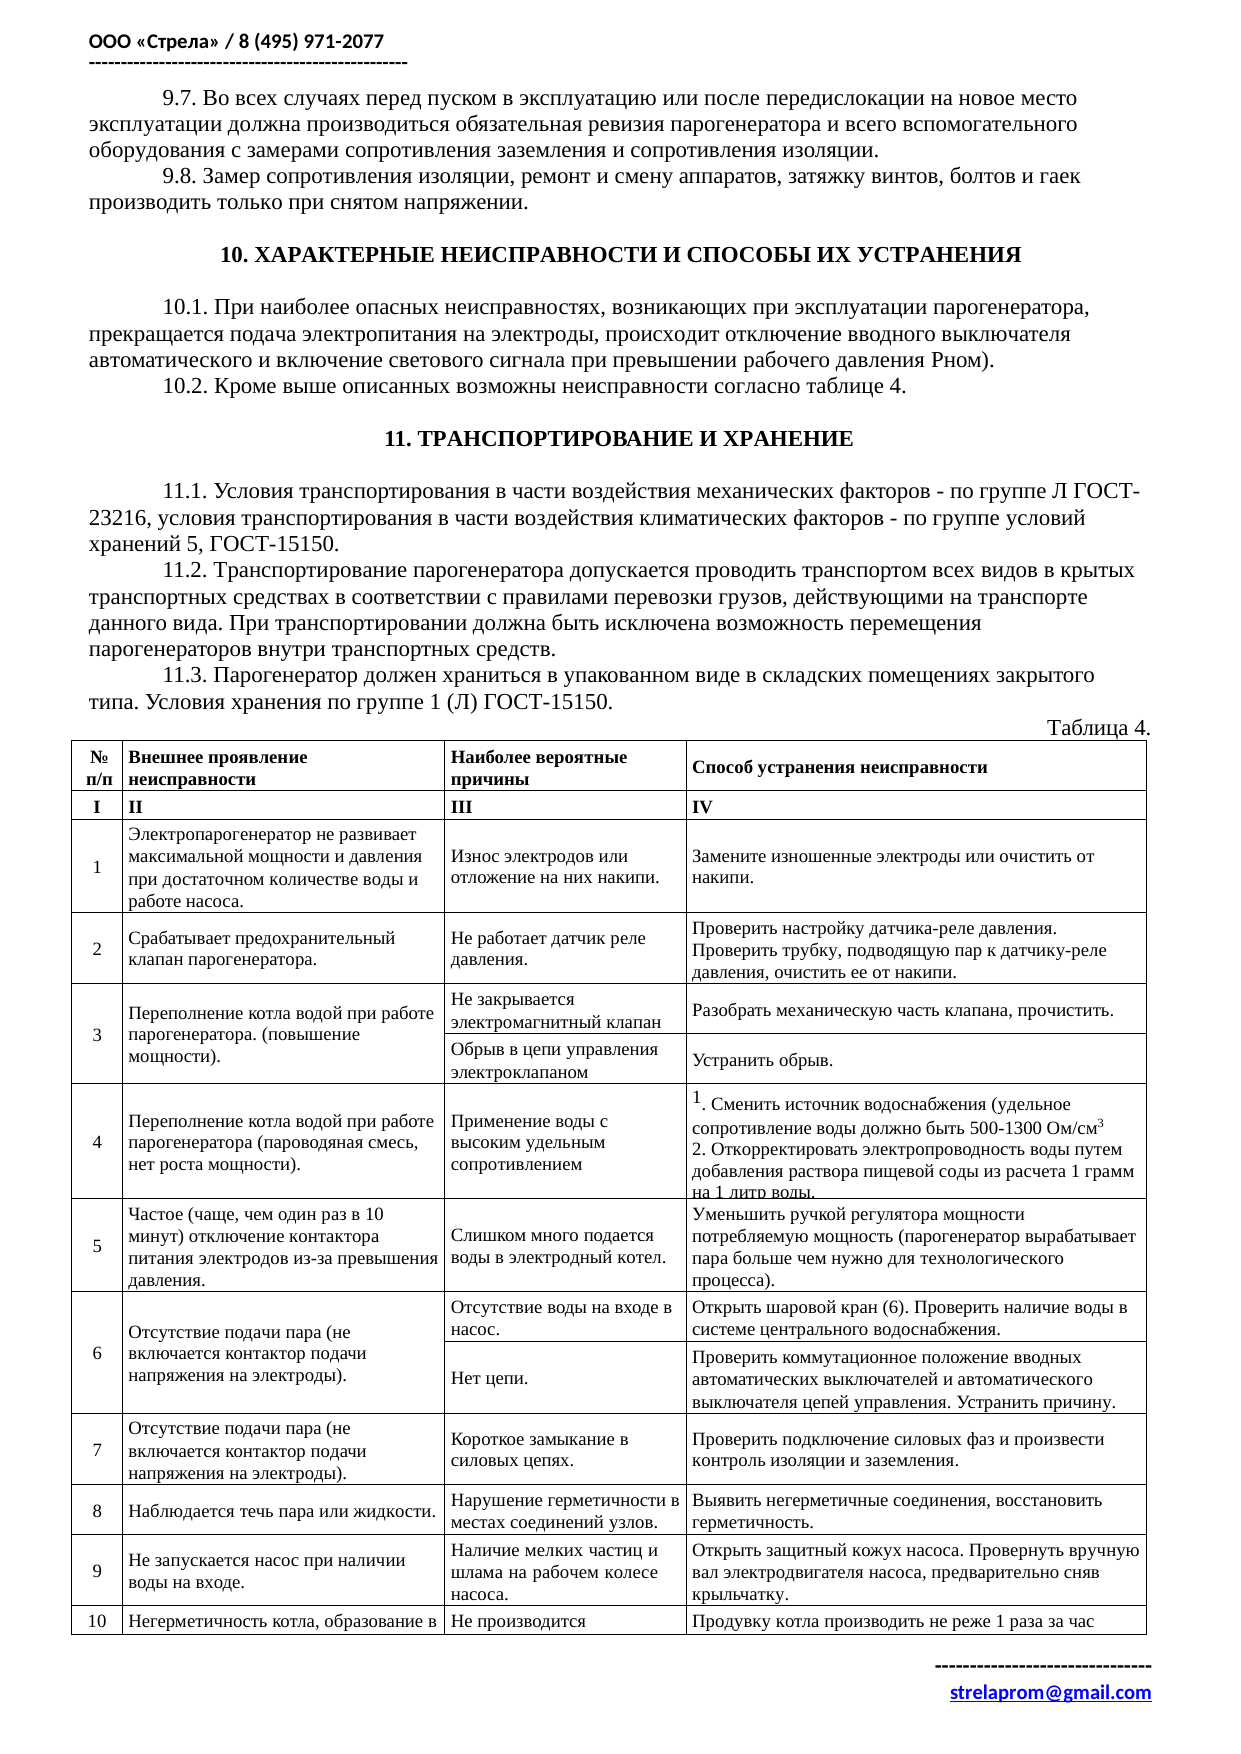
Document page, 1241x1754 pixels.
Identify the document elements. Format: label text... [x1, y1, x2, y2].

table_header № п/п [72, 741, 122, 790]
table_cell Проверить коммутационное положение вводных автоматических выключателей и автоматического выключателя цепей управления. Устранить причину. [687, 1342, 1146, 1412]
table_cell Не производится [445, 1606, 686, 1634]
table_cell Нарушение герметичности в местах соединений узлов. [445, 1485, 686, 1534]
text -------------------------------------------------- [89, 53, 1160, 74]
table_cell Отсутствие подачи пара (не включается контактор подачи напряжения на электроды). [123, 1414, 444, 1484]
text 10.1. При наиболее опасных неисправностях, возникающих при эксплуатации парогенератора, прекращается подача электропитания на электроды, происходит отключение вводного выключателя автоматического и включение светового сигнала при превышении рабочего давления Pном). [89, 294, 1097, 372]
table_cell 9 [72, 1535, 122, 1605]
table_cell Короткое замыкание в силовых цепях. [445, 1414, 686, 1484]
table_cell Отсутствие подачи пара (не включается контактор подачи напряжения на электроды). [123, 1292, 444, 1412]
table_cell Обрыв в цепи управления электроклапаном [445, 1034, 686, 1083]
text 11.2. Транспортирование парогенератора допускается проводить транспортом всех видов в крытых транспортных средствах в соответствии с правилами перевозки грузов, действующими на транспорте данного вида. При транспортировании должна быть исключена возможность перемещения парогенераторов внутри транспортных средств. [89, 556, 1144, 662]
table_cell 1. Сменить источник водоснабжения (удельное сопротивление воды должно быть 500-1300 Ом/см3 2. Откорректировать электропроводность воды путем добавления раствора пищевой соды из расчета 1 грамм на 1 литр воды. [687, 1084, 1146, 1198]
table_cell Открыть защитный кожух насоса. Провернуть вручную вал электродвигателя насоса, предварительно сняв крыльчатку. [687, 1535, 1146, 1605]
table_cell Нет цепи. [445, 1342, 686, 1412]
table_cell 7 [72, 1414, 122, 1484]
table_cell Наблюдается течь пара или жидкости. [123, 1485, 444, 1534]
text 11.3. Парогенератор должен храниться в упакованном виде в складских помещениях закрытого типа. Условия хранения по группе 1 (Л) ГОСТ-15150. [89, 662, 1106, 714]
table_cell 10 [72, 1606, 122, 1634]
table_cell Устранить обрыв. [687, 1034, 1146, 1083]
table_cell Отсутствие воды на входе в насос. [445, 1292, 686, 1341]
table_cell 1 [72, 820, 122, 912]
table_cell I [72, 791, 122, 818]
table_cell Негерметичность котла, образование в [123, 1606, 444, 1634]
table_header Внешнее проявление неисправности [123, 741, 444, 790]
table_cell Переполнение котла водой при работе парогенератора (пароводяная смесь, нет роста мощности). [123, 1084, 444, 1198]
table_cell 8 [72, 1485, 122, 1534]
table_cell 2 [72, 913, 122, 983]
table_cell Срабатывает предохранительный клапан парогенератора. [123, 913, 444, 983]
table_cell Частое (чаще, чем один раз в 10 минут) отключение контактора питания электродов из-за превышения давления. [123, 1199, 444, 1291]
table_cell Продувку котла производить не реже 1 раза за час [687, 1606, 1146, 1634]
table_cell Замените изношенные электроды или очистить от накипи. [687, 820, 1146, 912]
table_cell II [123, 791, 444, 818]
table_cell 5 [72, 1199, 122, 1291]
text 9.7. Во всех случаях перед пуском в эксплуатацию или после передислокации на новое место эксплуатации должна производиться обязательная ревизия парогенератора и всего вспомогательного оборудования с замерами сопротивления заземления и сопротивления изоляции. [89, 84, 1089, 163]
table_header Способ устранения неисправности [687, 741, 1146, 790]
table_cell Не работает датчик реле давления. [445, 913, 686, 983]
table_cell Износ электродов или отложение на них накипи. [445, 820, 686, 912]
table_cell III [445, 791, 686, 818]
table_cell 6 [72, 1292, 122, 1412]
table_cell 4 [72, 1084, 122, 1198]
table_cell 3 [72, 984, 122, 1083]
table_cell Не запускается насос при наличии воды на входе. [123, 1535, 444, 1605]
text 11.1. Условия транспортирования в части воздействия механических факторов - по группе Л ГОСТ-23216, условия транспортирования в части воздействия климатических факторов - по группе условий хранений 5, ГОСТ-15150. [89, 477, 1150, 556]
table_cell Слишком много подается воды в электродный котел. [445, 1199, 686, 1291]
table_cell Электропарогенератор не развивает максимальной мощности и давления при достаточном количестве воды и работе насоса. [123, 820, 444, 912]
text 10. ХАРАКТЕРНЫЕ НЕИСПРАВНОСТИ И СПОСОБЫ ИХ УСТРАНЕНИЯ [220, 242, 1160, 268]
text ООО «Стрела» / 8 (495) 971-2077 [89, 32, 1160, 53]
table_cell Выявить негерметичные соединения, восстановить герметичность. [687, 1485, 1146, 1534]
text -------------------------------strelaprom@gmail.com [930, 1651, 1152, 1704]
table_cell Проверить подключение силовых фаз и произвести контроль изоляции и заземления. [687, 1414, 1146, 1484]
table_cell Открыть шаровой кран (6). Проверить наличие воды в системе центрального водоснабжения. [687, 1292, 1146, 1341]
table_cell Наличие мелких частиц и шлама на рабочем колесе насоса. [445, 1535, 686, 1605]
table_cell Применение воды с высоким удельным сопротивлением [445, 1084, 686, 1198]
table_cell IV [687, 791, 1146, 818]
table_cell Переполнение котла водой при работе парогенератора. (повышение мощности). [123, 984, 444, 1083]
text 11. ТРАНСПОРТИРОВАНИЕ И ХРАНЕНИЕ [384, 425, 1160, 452]
text Таблица 4. [1047, 714, 1160, 740]
table_header Наиболее вероятные причины [445, 741, 686, 790]
table_cell Разобрать механическую часть клапана, прочистить. [687, 984, 1146, 1033]
table_cell Не закрывается электромагнитный клапан [445, 984, 686, 1033]
text 9.8. Замер сопротивления изоляции, ремонт и смену аппаратов, затяжку винтов, болтов и гаек производить только при снятом напряжении. [89, 163, 1090, 215]
table_cell Уменьшить ручкой регулятора мощности потребляемую мощность (парогенератор вырабатывает пара больше чем нужно для технологического процесса). [687, 1199, 1146, 1291]
text 10.2. Кроме выше описанных возможны неисправности согласно таблице 4. [162, 372, 1160, 398]
table_cell Проверить настройку датчика-реле давления. Проверить трубку, подводящую пар к датчику-реле давления, очистить ее от накипи. [687, 913, 1146, 983]
